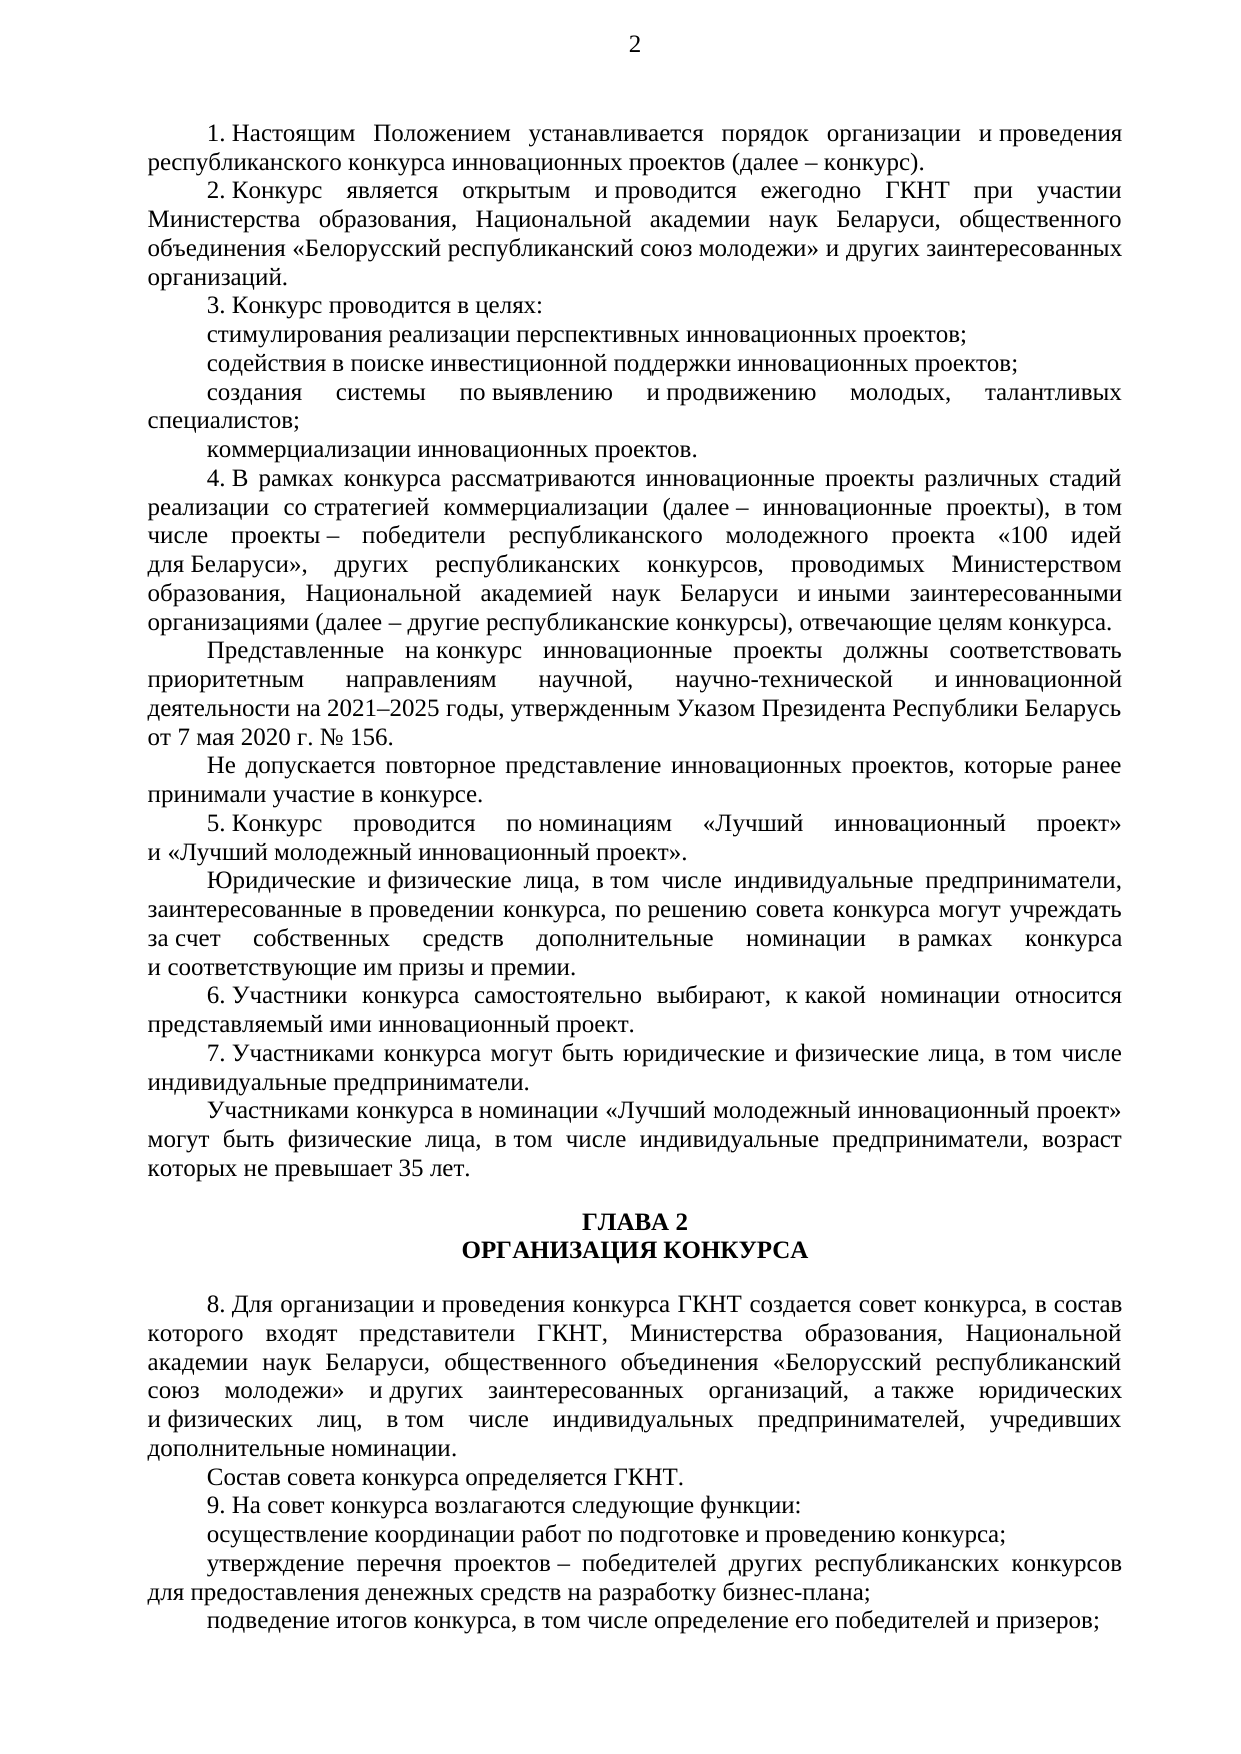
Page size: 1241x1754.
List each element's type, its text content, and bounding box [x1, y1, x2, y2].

text Представленные на конкурс инновационные проекты должны соответствовать приоритетным направлениям научной, научно-технической и инновационной деятельности на 2021–2025 годы, утвержденным Указом Президента Республики Беларусь от 7 мая 2020 г. № 156. [147, 636, 1122, 751]
text Юридические и физические лица, в том числе индивидуальные предприниматели, заинтересованные в проведении конкурса, по решению совета конкурса могут учреждать за счет собственных средств дополнительные номинации в рамках конкурса и соответствующие им призы и премии. [147, 866, 1122, 981]
text 1. Настоящим Положением устанавливается порядок организации и проведения республиканского конкурса инновационных проектов (далее – конкурс). [147, 118, 1122, 176]
text 6. Участники конкурса самостоятельно выбирают, к какой номинации относится представляемый ими инновационный проект. [147, 981, 1122, 1038]
text коммерциализации инновационных проектов. [147, 434, 1122, 463]
text 5. Конкурс проводится по номинациям «Лучший инновационный проект» и «Лучший молодежный инновационный проект». [147, 808, 1122, 866]
text подведение итогов конкурса, в том числе определение его победителей и призеров; [147, 1606, 1122, 1634]
text Не допускается повторное представление инновационных проектов, которые ранее принимали участие в конкурсе. [147, 751, 1122, 808]
text стимулирования реализации перспективных инновационных проектов; [147, 319, 1122, 348]
text создания системы по выявлению и продвижению молодых, талантливых специалистов; [147, 377, 1122, 434]
text утверждение перечня проектов – победителей других республиканских конкурсов для предоставления денежных средств на разработку бизнес-плана; [147, 1548, 1122, 1606]
text 8. Для организации и проведения конкурса ГКНТ создается совет конкурса, в состав которого входят представители ГКНТ, Министерства образования, Национальной академии наук Беларуси, общественного объединения «Белорусский республиканский союз молодежи» и других заинтересованных организаций, а также юридических и физических лиц, в том числе индивидуальных предпринимателей, учредивших дополнительные номинации. [147, 1289, 1122, 1462]
text ГЛАВА 2 ОРГАНИЗАЦИЯ КОНКУРСА [147, 1207, 1122, 1264]
text 9. На совет конкурса возлагаются следующие функции: [147, 1491, 1122, 1519]
text 4. В рамках конкурса рассматриваются инновационные проекты различных стадий реализации со стратегией коммерциализации (далее – инновационные проекты), в том числе проекты – победители республиканского молодежного проекта «100 идей для Беларуси», других республиканских конкурсов, проводимых Министерством образования, Национальной академией наук Беларуси и иными заинтересованными организациями (далее – другие республиканские конкурсы), отвечающие целям конкурса. [147, 463, 1122, 636]
text Участниками конкурса в номинации «Лучший молодежный инновационный проект» могут быть физические лица, в том числе индивидуальные предприниматели, возраст которых не превышает 35 лет. [147, 1096, 1122, 1182]
text 7. Участниками конкурса могут быть юридические и физические лица, в том числе индивидуальные предприниматели. [147, 1038, 1122, 1096]
text 2. Конкурс является открытым и проводится ежегодно ГКНТ при участии Министерства образования, Национальной академии наук Беларуси, общественного объединения «Белорусский республиканский союз молодежи» и других заинтересованных организаций. [147, 176, 1122, 291]
text содействия в поиске инвестиционной поддержки инновационных проектов; [147, 348, 1122, 377]
text 3. Конкурс проводится в целях: [147, 291, 1122, 319]
text Состав совета конкурса определяется ГКНТ. [147, 1462, 1122, 1491]
text осуществление координации работ по подготовке и проведению конкурса; [147, 1519, 1122, 1548]
